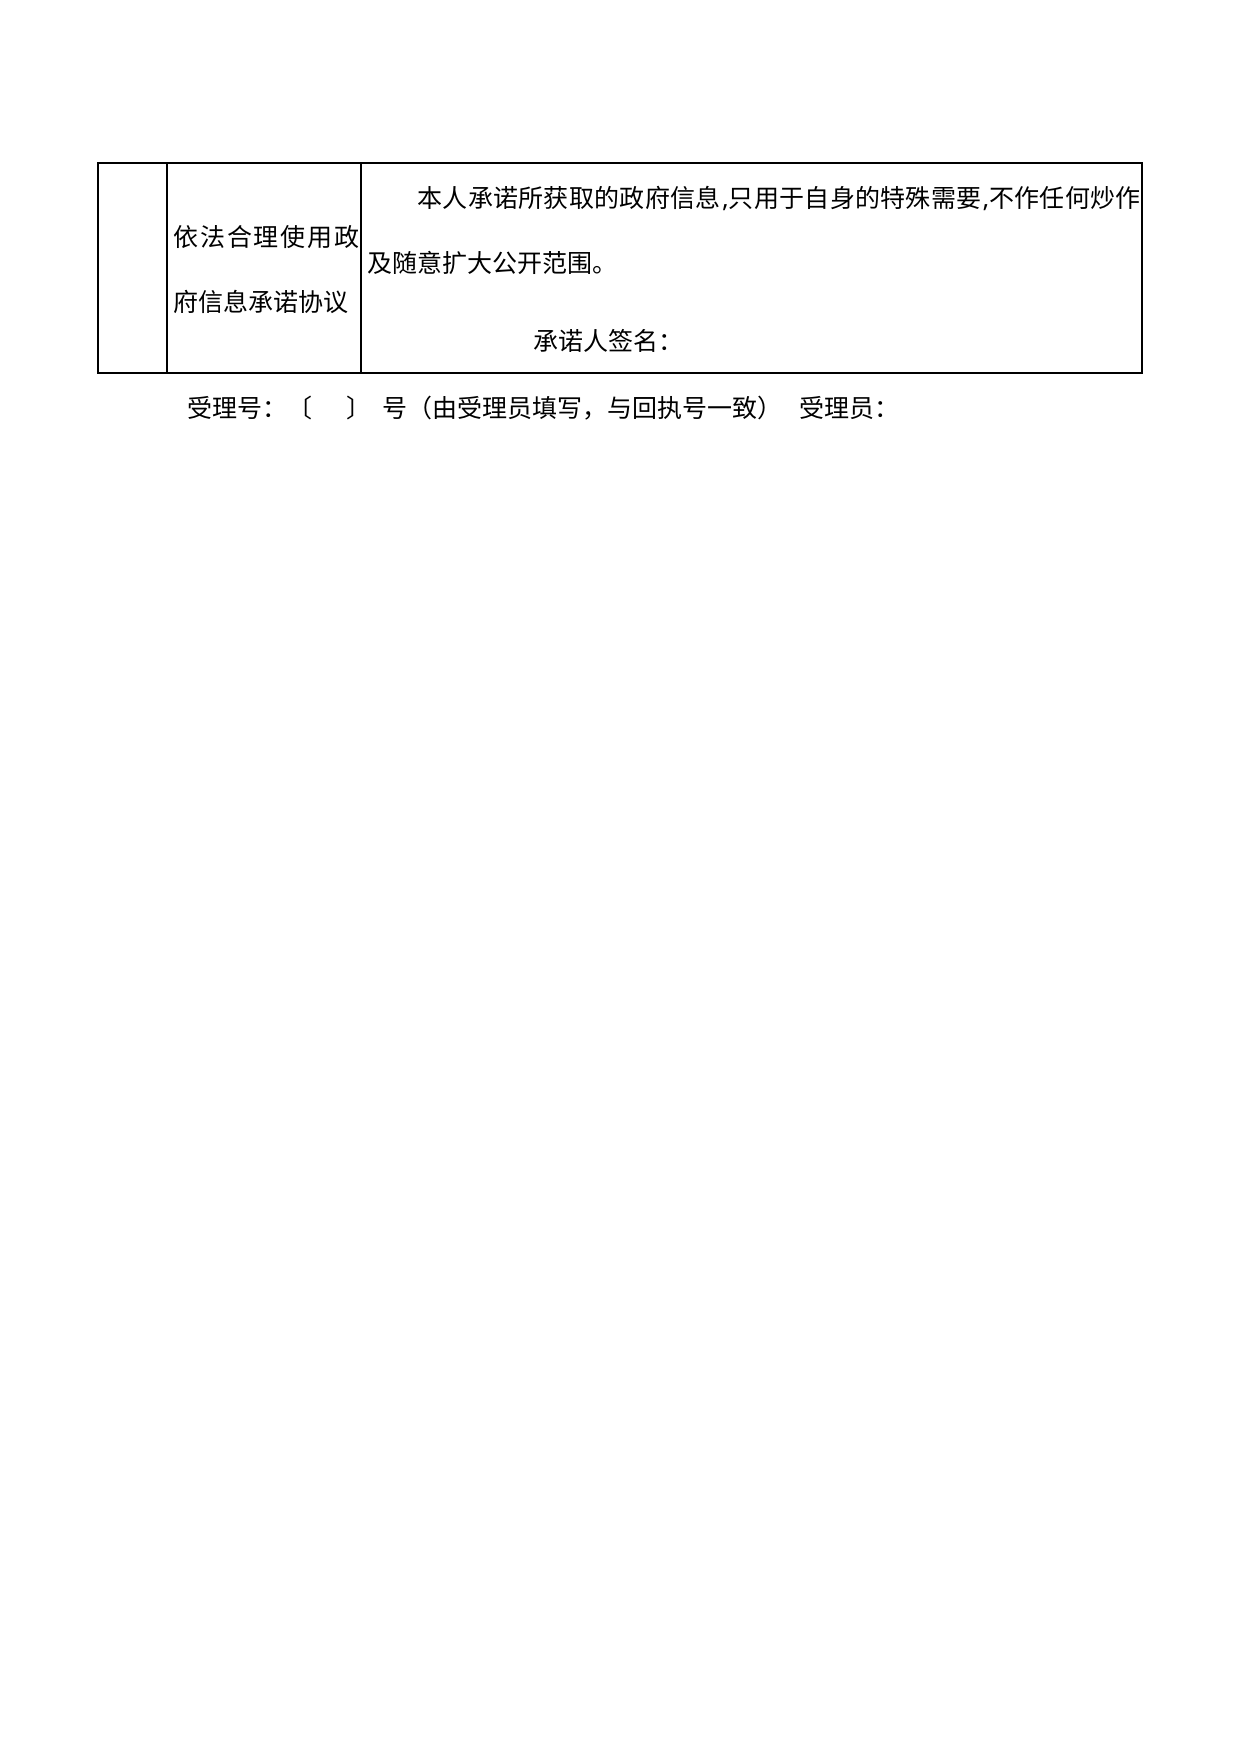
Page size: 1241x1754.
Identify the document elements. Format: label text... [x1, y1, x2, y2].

table_cell 依法合理使用政府信息承诺协议 [168, 164, 360, 372]
text 受理号：〔 〕 号（由受理员填写，与回执号一致） 受理员： [187, 374, 1053, 439]
table_cell 本人承诺所获取的政府信息,只用于自身的特殊需要,不作任何炒作及随意扩大公开范围。 承诺人签名： [362, 164, 1141, 372]
